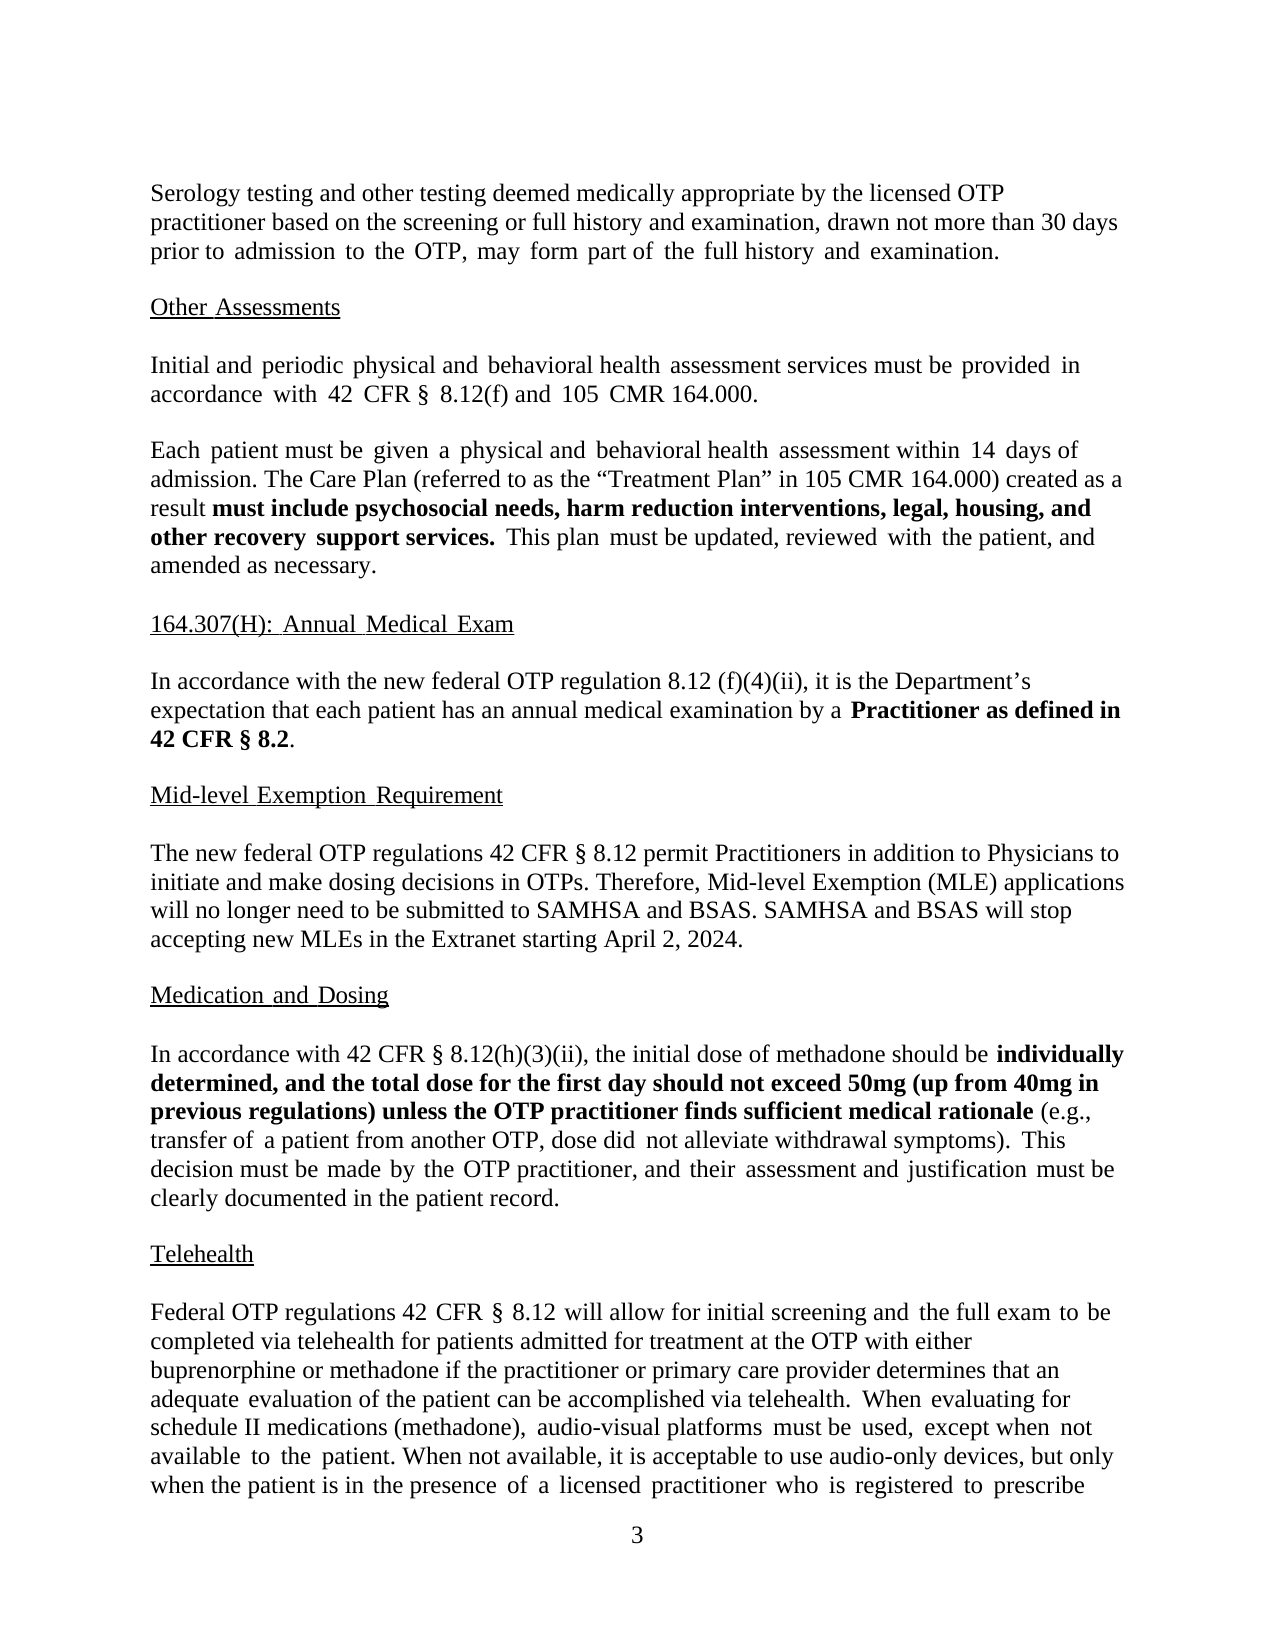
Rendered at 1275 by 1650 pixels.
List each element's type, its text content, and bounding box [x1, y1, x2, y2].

text Initial and periodic physical and behavioral health assessment services must be provided in accordance with 42 CFR § 8.12(f) and 105 CMR 164.000. [150, 351, 1090, 407]
text 164.307(H): Annual Medical Exam [150, 609, 1250, 638]
text Telehealth [150, 1239, 1250, 1268]
text Mid-level Exemption Requirement [150, 780, 1250, 808]
text Other Assessments [150, 292, 1250, 321]
text In accordance with the new federal OTP regulation 8.12 (f)(4)(ii), it is the Department’s expectation that each patient has an annual medical examination by a Practitioner as defined in 42 CFR § 8.2. [150, 666, 1123, 752]
text Each patient must be given a physical and behavioral health assessment within 14 days of admission. The Care Plan (referred to as the “Treatment Plan” in 105 CMR 164.000) created as a result must include psychosocial needs, harm reduction interventions, legal, housing, and other recovery support services. This plan must be updated, reviewed with the patient, and amended as necessary. [150, 435, 1123, 579]
text Medication and Dosing [150, 980, 1250, 1009]
text The new federal OTP regulations 42 CFR § 8.12 permit Practitioners in addition to Physicians to initiate and make dosing decisions in OTPs. Therefore, Mid-level Exemption (MLE) applications will no longer need to be submitted to SAMHSA and BSAS. SAMHSA and BSAS will stop accepting new MLEs in the Extranet starting April 2, 2024. [150, 838, 1126, 953]
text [150, 1297, 1123, 1499]
text In accordance with 42 CFR § 8.12(h)(3)(ii), the initial dose of methadone should be individually determined, and the total dose for the first day should not exceed 50mg (up from 40mg in previous regulations) unless the OTP practitioner finds sufficient medical rationale (e.g., transfer of a patient from another OTP, dose did not alleviate withdrawal symptoms). This decision must be made by the OTP practitioner, and their assessment and justification must be clearly documented in the patient record. [150, 1039, 1126, 1211]
text Serology testing and other testing deemed medically appropriate by the licensed OTP practitioner based on the screening or full history and examination, drawn not more than 30 days prior to admission to the OTP, may form part of the full history and examination. [150, 178, 1119, 265]
